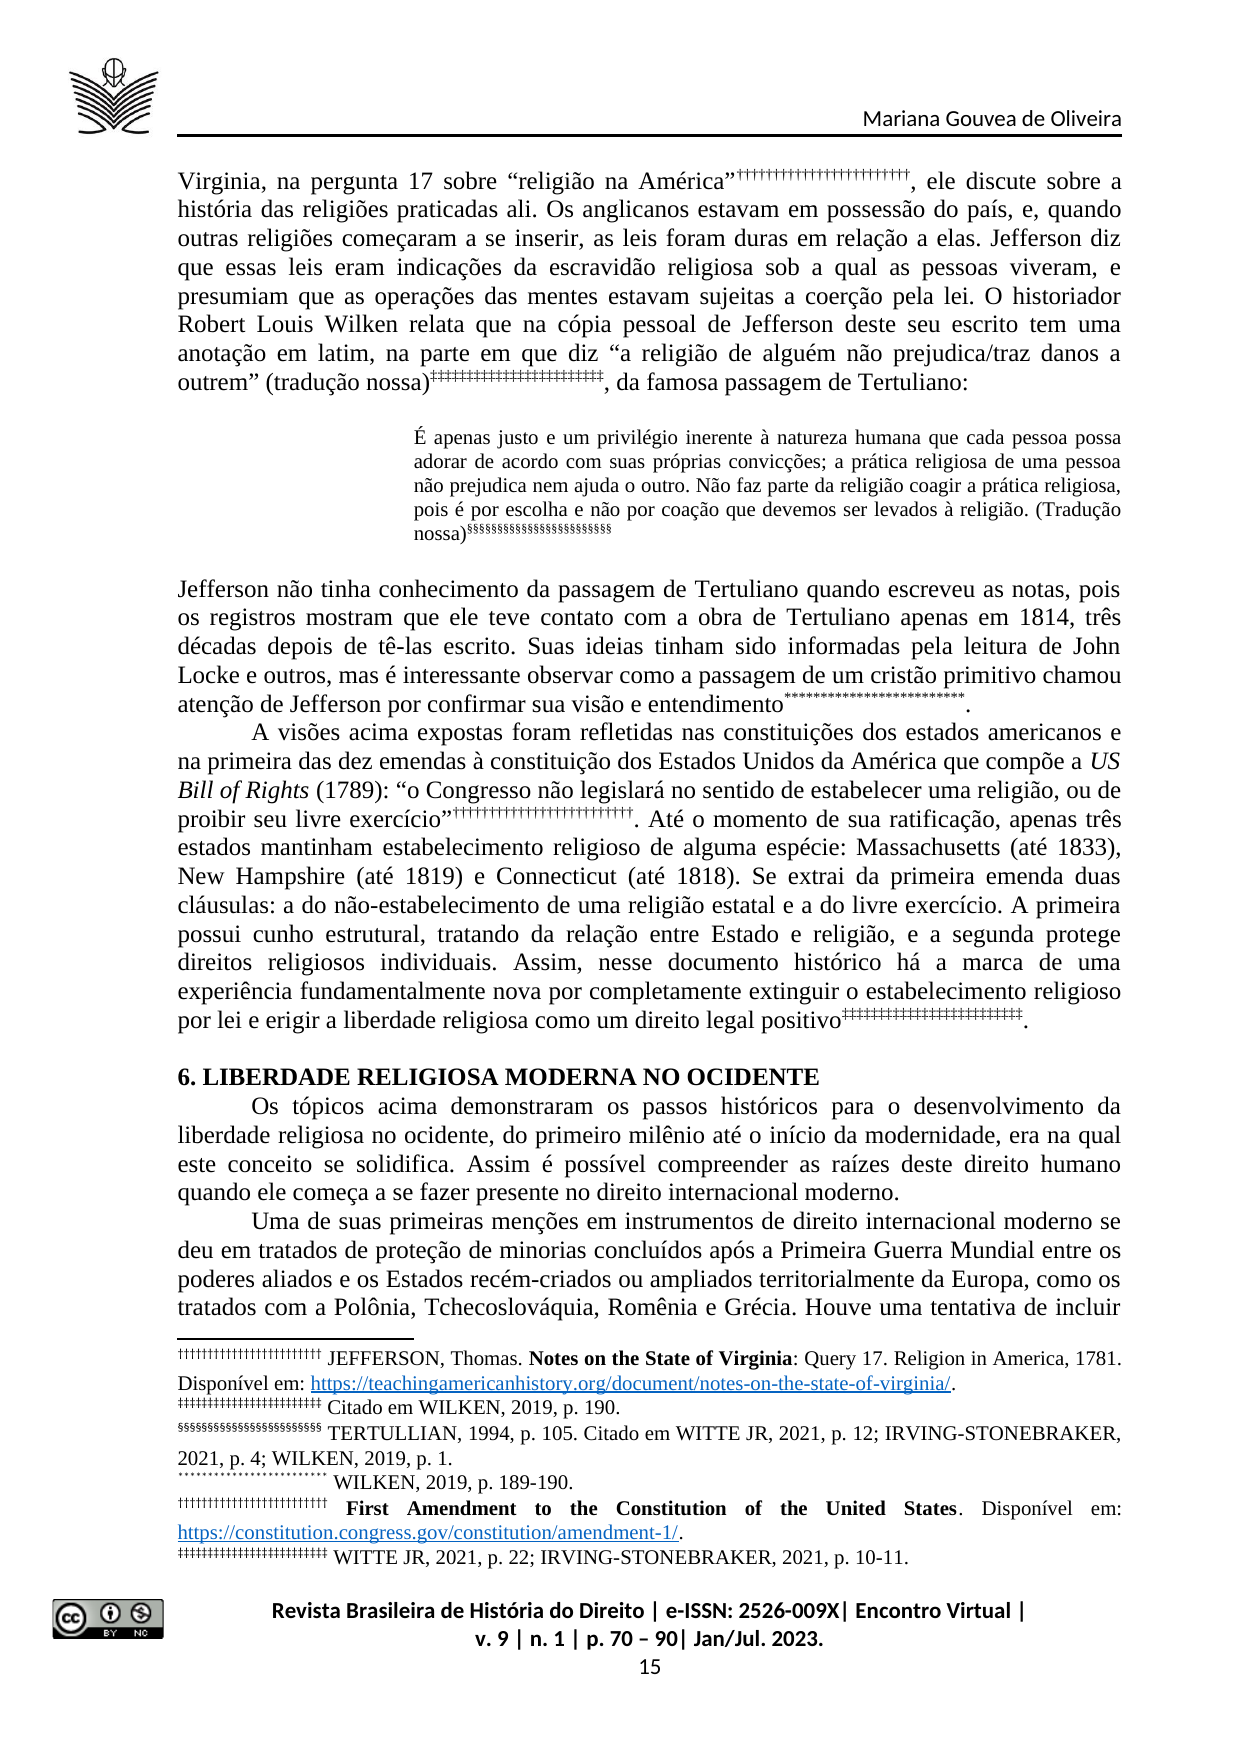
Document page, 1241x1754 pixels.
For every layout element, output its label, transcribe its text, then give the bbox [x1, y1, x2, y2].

text 6. LIBERDADE RELIGIOSA MODERNA NO OCIDENTE [177, 1062, 1122, 1091]
picture [67, 57, 162, 141]
text É apenas justo e um privilégio inerente à natureza humana que cada pessoa possa adorar de acordo com suas próprias convicções; a prática religiosa de uma pessoa não prejudica nem ajuda o outro. Não faz parte da religião coagir a prática religiosa, pois é por escolha e não por coação que devemos ser levados à religião. (Tradução nossa) [413, 424, 1122, 545]
text A visões acima expostas foram refletidas nas constituições dos estados americanos e na primeira das dez emendas à constituição dos Estados Unidos da América que compõe a US Bill of Rights (1789): “o Congresso não legislará no sentido de estabelecer uma religião, ou de proibir seu livre exercício”. Até o momento de sua ratificação, apenas três estados mantinham estabelecimento religioso de alguma espécie: Massachusetts (até 1833), New Hampshire (até 1819) e Connecticut (até 1818). Se extrai da primeira emenda duas cláusulas: a do não-estabelecimento de uma religião estatal e a do livre exercício. A primeira possui cunho estrutural, tratando da relação entre Estado e religião, e a segunda protege direitos religiosos individuais. Assim, nesse documento histórico há a marca de uma experiência fundamentalmente nova por completamente extinguir o estabelecimento religioso por lei e erigir a liberdade religiosa como um direito legal positivo. [177, 717, 1122, 1034]
text Os tópicos acima demonstraram os passos históricos para o desenvolvimento da liberdade religiosa no ocidente, do primeiro milênio até o início da modernidade, era na qual este conceito se solidifica. Assim é possível compreender as raízes deste direito humano quando ele começa a se fazer presente no direito internacional moderno. [177, 1091, 1122, 1206]
picture [52, 1599, 164, 1639]
text Destacam-se os autores iluministas americanos Thomas Paine, Thomas Jefferson e James Madison. Jefferson argumentava pelo “muro de separação entre a igreja e o Estado” (tradução nossa) e Madison por uma “clara linha de divisão entre religião e governo” (tradução nossa). Nas notas de Jefferson de 1781 sobre o estado da Virginia, na pergunta 17 sobre “religião na América”, ele discute sobre a história das religiões praticadas ali. Os anglicanos estavam em possessão do país, e, quando outras religiões começaram a se inserir, as leis foram duras em relação a elas. Jefferson diz que essas leis eram indicações da escravidão religiosa sob a qual as pessoas viveram, e presumiam que as operações das mentes estavam sujeitas a coerção pela lei. O historiador Robert Louis Wilken relata que na cópia pessoal de Jefferson deste seu escrito tem uma anotação em latim, na parte em que diz “a religião de alguém não prejudica/traz danos a outrem” (tradução nossa), da famosa passagem de Tertuliano: [177, 166, 1122, 396]
text Jefferson não tinha conhecimento da passagem de Tertuliano quando escreveu as notas, pois os registros mostram que ele teve contato com a obra de Tertuliano apenas em 1814, três décadas depois de tê-las escrito. Suas ideias tinham sido informadas pela leitura de John Locke e outros, mas é interessante observar como a passagem de um cristão primitivo chamou atenção de Jefferson por confirmar sua visão e entendimento. [177, 574, 1122, 717]
